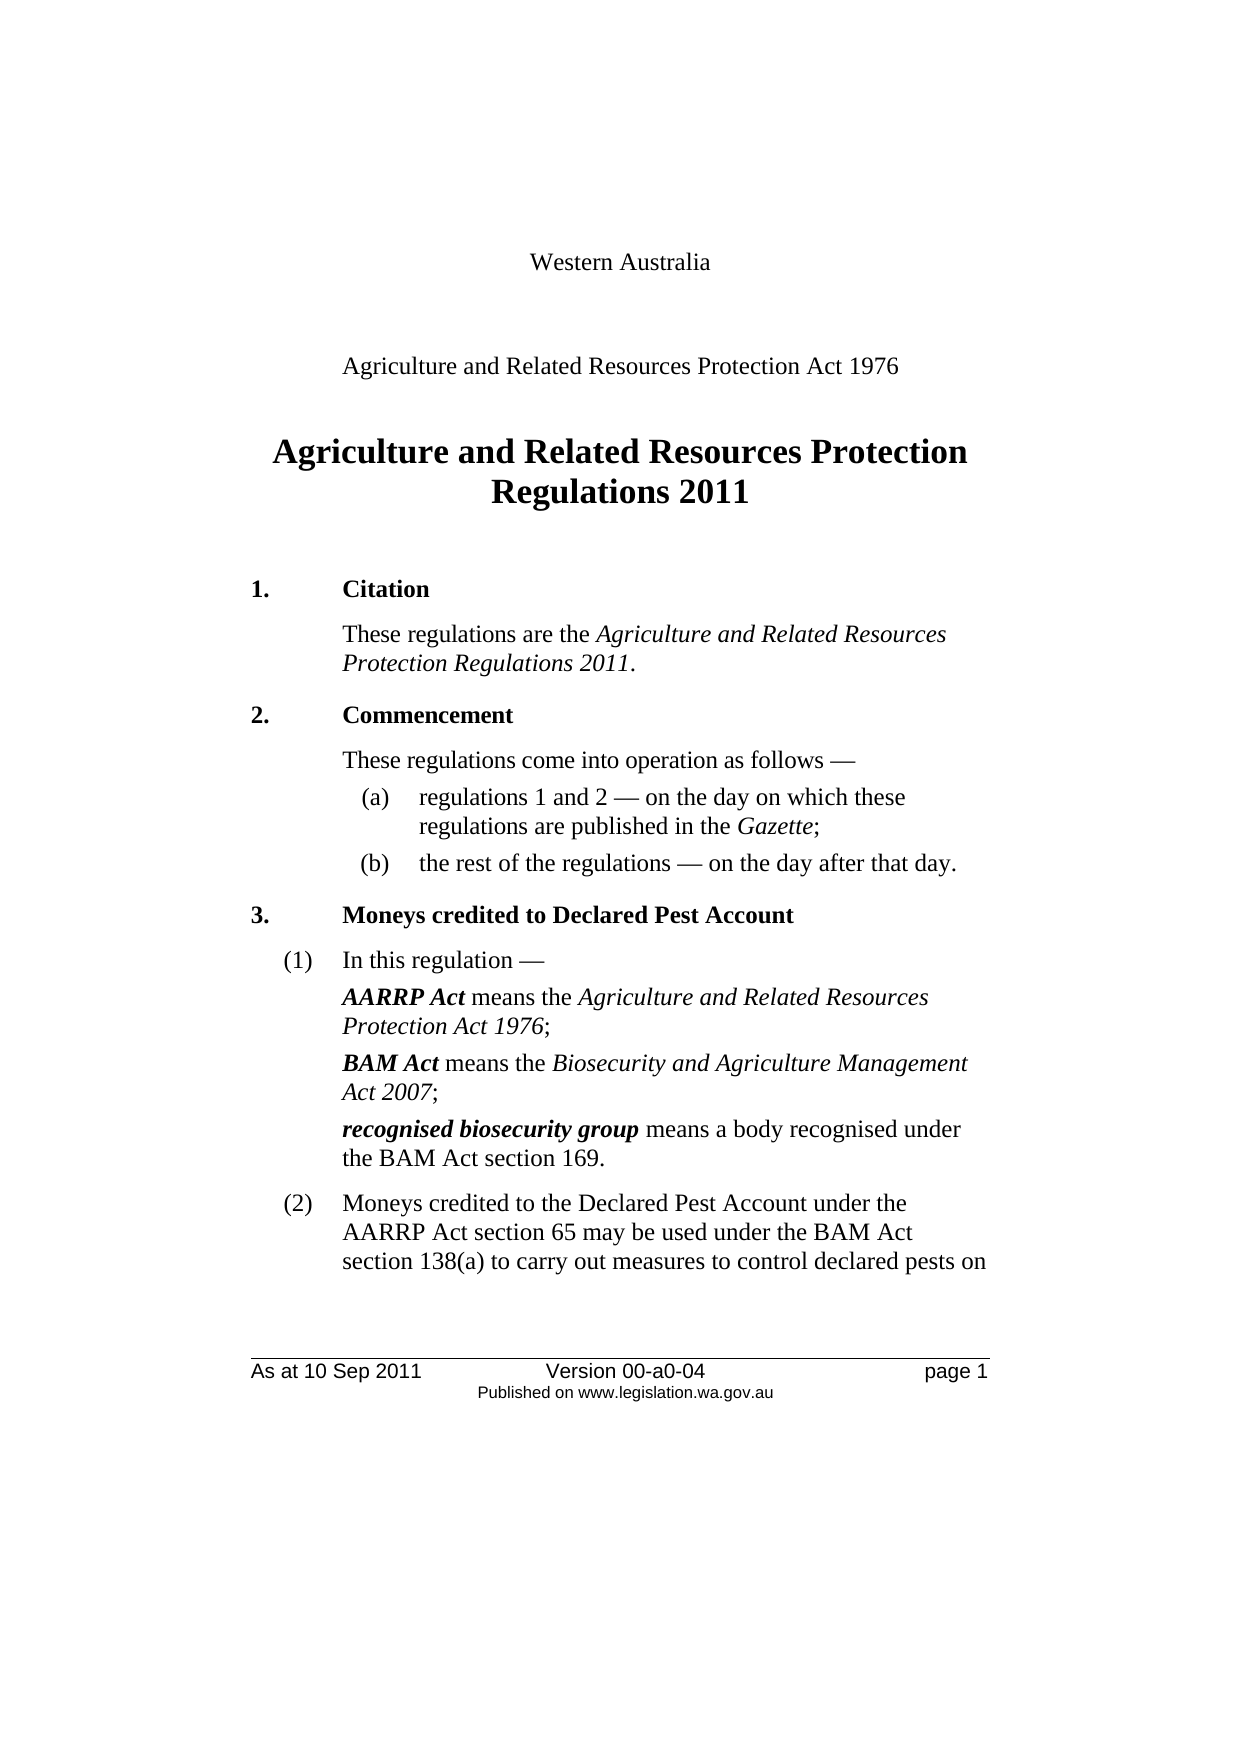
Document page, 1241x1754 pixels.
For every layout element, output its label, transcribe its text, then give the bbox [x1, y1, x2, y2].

text Western Australia [251, 247, 990, 276]
text (1) In this regulation — [251, 945, 990, 974]
text These regulations come into operation as follows — [251, 745, 990, 774]
text Agriculture and Related Resources Protection Regulations 2011 [251, 430, 990, 512]
text (b) the rest of the regulations — on the day after that day. [251, 848, 990, 877]
text Agriculture and Related Resources Protection Act 1976 [251, 351, 990, 380]
subtitle 1. Citation [251, 574, 990, 603]
subtitle 3. Moneys credited to Declared Account [251, 900, 990, 929]
text BAM Act means the Biosecurity and Agriculture Management Act 2007; [251, 1048, 990, 1106]
subtitle 2. Commencement [251, 700, 990, 729]
text AARRP Act means the Agriculture and Related Resources Protection Act 1976; [251, 982, 990, 1040]
text These regulations are the Agriculture and Related Resources Protection Regulations 2011. [251, 619, 990, 677]
text (a) regulations 1 and 2 — on the day on which these regulations are published in the Gazette; [251, 782, 990, 840]
text recognised biosecurity group means a body recognised under the BAM Act section 169. [251, 1114, 990, 1172]
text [251, 1188, 990, 1274]
